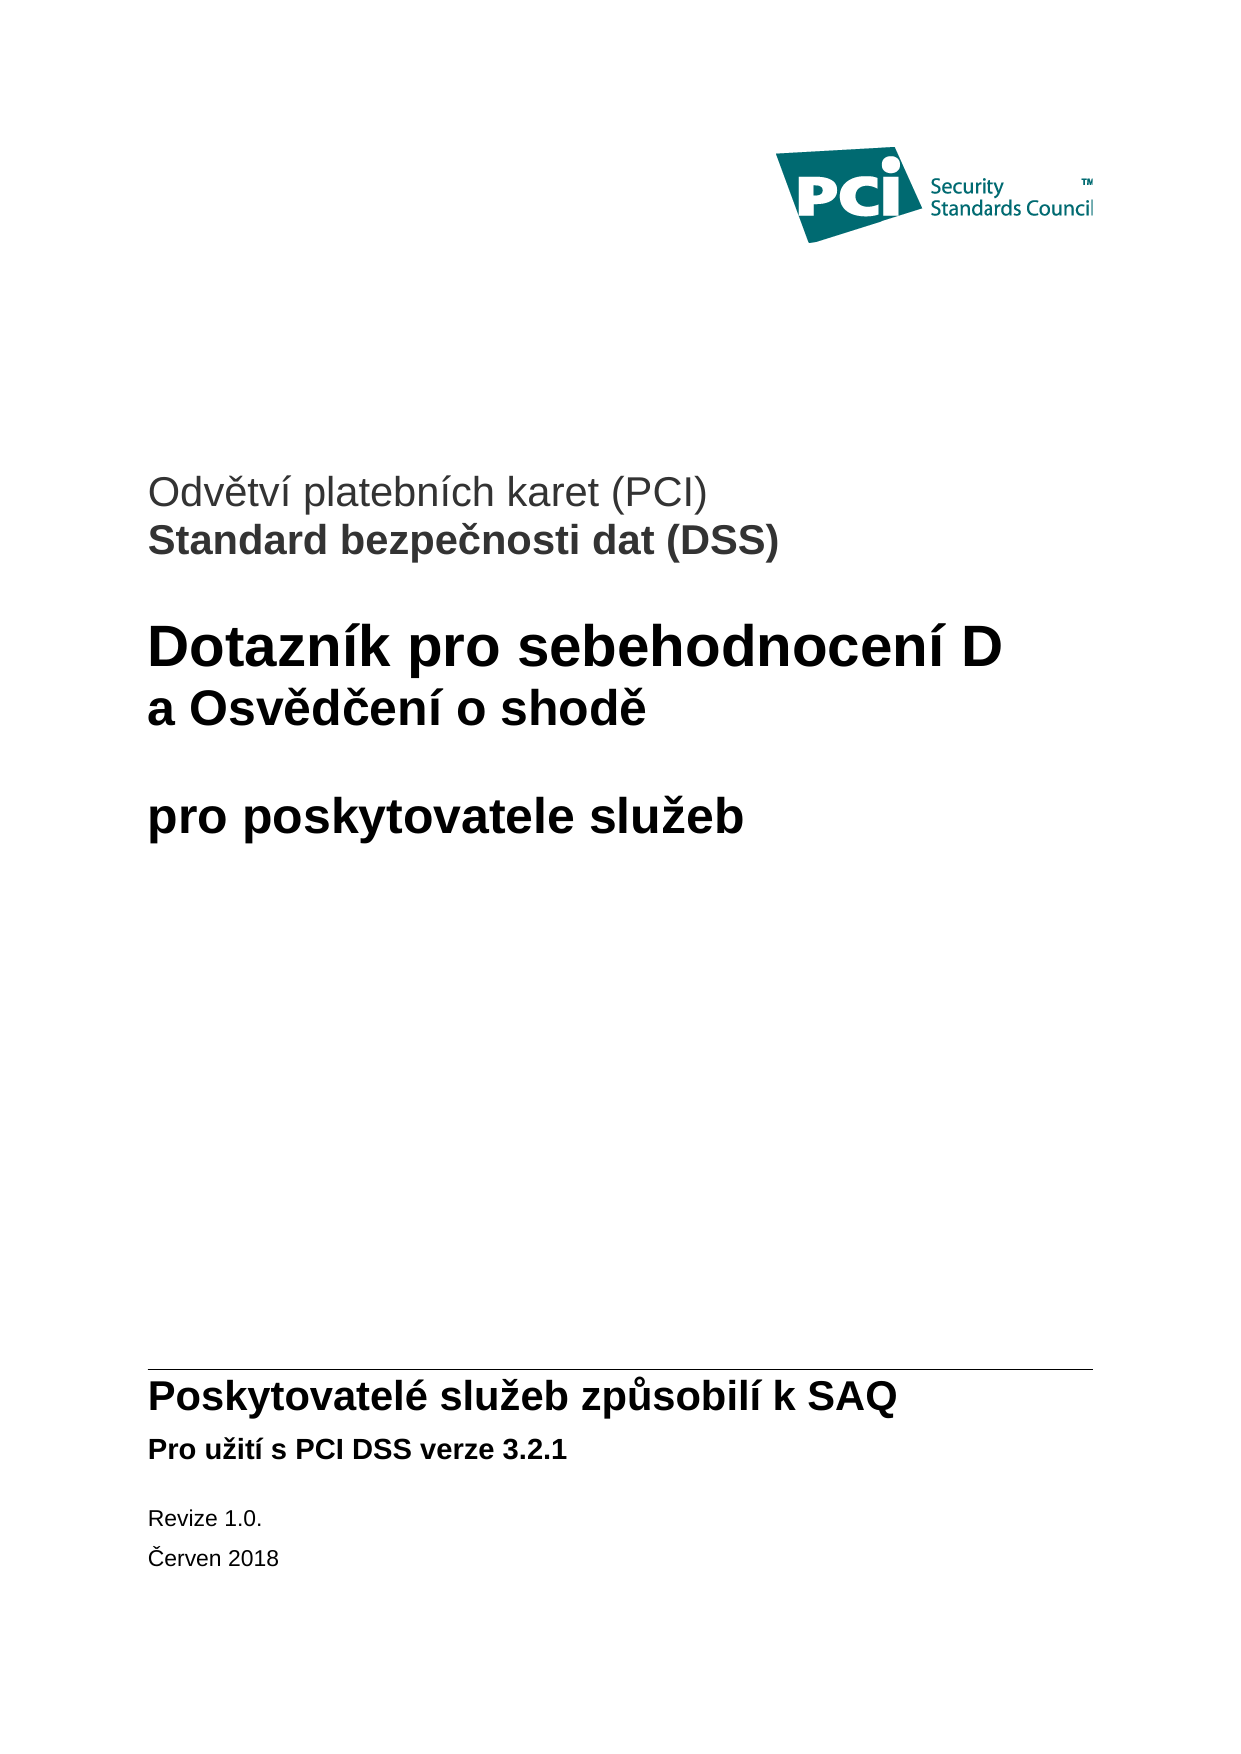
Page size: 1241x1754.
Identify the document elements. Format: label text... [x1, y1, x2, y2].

title Standard bezpečnosti dat (DSS) Dotazník pro sebehodnocení D a Osvědčení o shodě [148, 516, 1093, 736]
title pro poskytovatele služeb [148, 786, 1093, 844]
text Červen 2018 [148, 1545, 1093, 1571]
title Odvětví platebních karet (PCI) [148, 468, 1093, 516]
picture [776, 147, 1093, 243]
text Poskytovatelé služeb způsobilí k SAQ [148, 1370, 1093, 1420]
text Pro užití s PCI DSS verze 3.2.1 Revize 1.0. [148, 1432, 1093, 1532]
